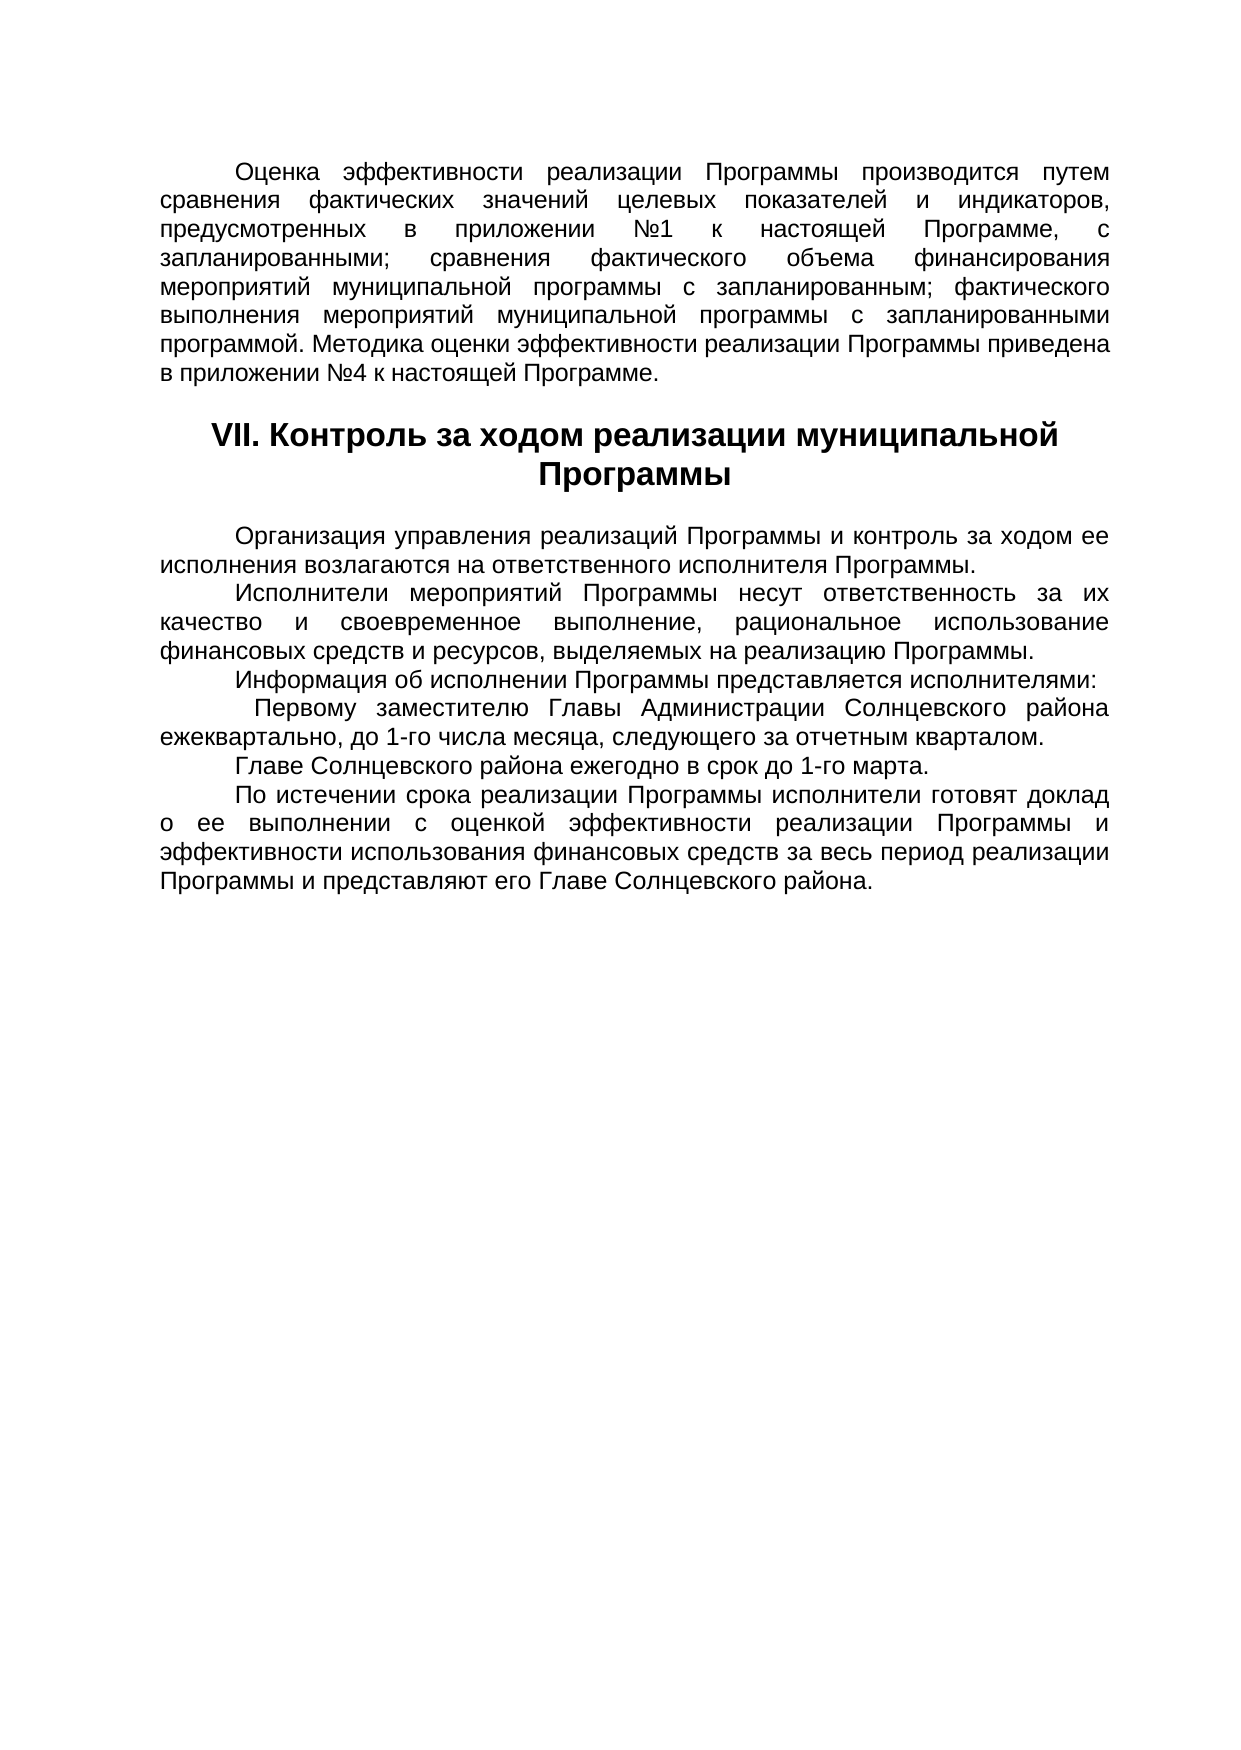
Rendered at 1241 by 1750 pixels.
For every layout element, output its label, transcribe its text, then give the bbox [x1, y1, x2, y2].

text По истечении срока реализации Программы исполнители готовят доклад о ее выполнении с оценкой эффективности реализации Программы и эффективности использования финансовых средств за весь период реализации Программы и представляют его Главе Солнцевского района. [159, 780, 1110, 895]
text Исполнители мероприятий Программы несут ответственность за их качество и своевременное выполнение, рациональное использование финансовых средств и ресурсов, выделяемых на реализацию Программы. [159, 578, 1110, 665]
text Информация об исполнении Программы представляется исполнителями: [159, 665, 1110, 693]
text Главе Солнцевского района ежегодно в срок до 1-го марта. [159, 751, 1110, 780]
text Первому заместителю Главы Администрации Солнцевского района ежеквартально, до 1-го числа месяца, следующего за отчетным кварталом. [159, 693, 1110, 751]
text Оценка эффективности реализации Программы производится путем сравнения фактических значений целевых показателей и индикаторов, предусмотренных в приложении №1 к настоящей Программе, с запланированными; сравнения фактического объема финансирования мероприятий муниципальной программы с запланированным; фактического выполнения мероприятий муниципальной программы с запланированными программой. Методика оценки эффективности реализации Программы приведена в приложении №4 к настоящей Программе. [159, 157, 1110, 387]
text Организация управления реализаций Программы и контроль за ходом ее исполнения возлагаются на ответственного исполнителя Программы. [159, 521, 1110, 578]
text VII. Контроль за ходом реализации муниципальной Программы [159, 415, 1110, 492]
